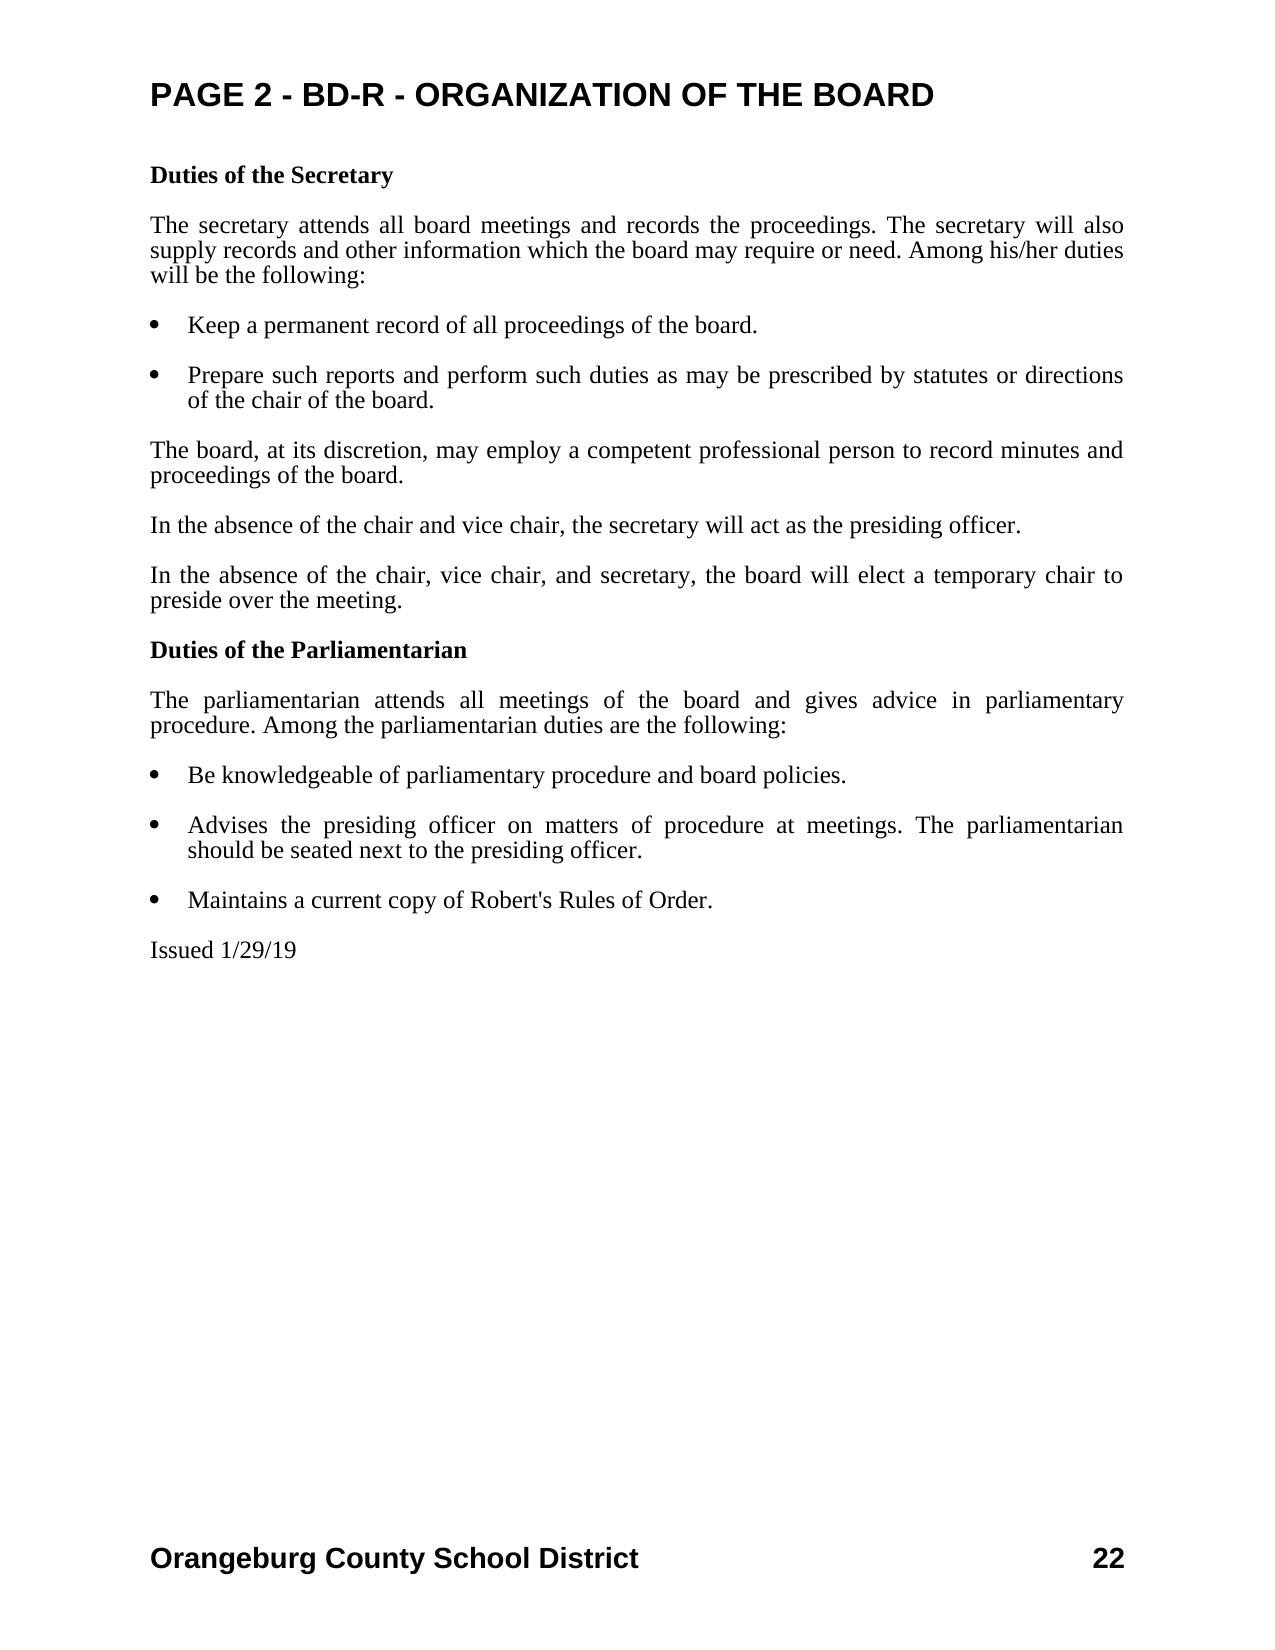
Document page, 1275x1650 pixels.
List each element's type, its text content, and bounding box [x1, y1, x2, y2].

subtitle Duties of the Secretary [150, 163, 1125, 188]
text Issued 1/29/19 [150, 938, 1125, 963]
list Advises the presiding officer on matters of procedure at meetings. The parliamentarian should be seated next to the presiding officer. [150, 813, 1125, 863]
text The board, at its discretion, may employ a competent professional person to record minutes and proceedings of the board. [150, 438, 1125, 488]
text Duties of the Parliamentarian [150, 638, 1125, 663]
list Maintains a current copy of Robert's Rules of Order. [150, 888, 1125, 913]
text The secretary attends all board meetings and records the proceedings. The secretary will also supply records and other information which the board may require or need. Among his/her duties will be the following: [150, 213, 1125, 288]
text In the absence of the chair, vice chair, and secretary, the board will elect a temporary chair to preside over the meeting. [150, 563, 1125, 613]
text In the absence of the chair and vice chair, the secretary will act as the presiding officer. [150, 513, 1125, 538]
text The parliamentarian attends all meetings of the board and gives advice in parliamentary procedure. Among the parliamentarian duties are the following: [150, 688, 1125, 738]
list Be knowledgeable of parliamentary procedure and board policies. [150, 763, 1125, 788]
list Keep a permanent record of all proceedings of the board. [150, 313, 1125, 338]
list Prepare such reports and perform such duties as may be prescribed by statutes or directions of the chair of the board. [150, 363, 1125, 413]
